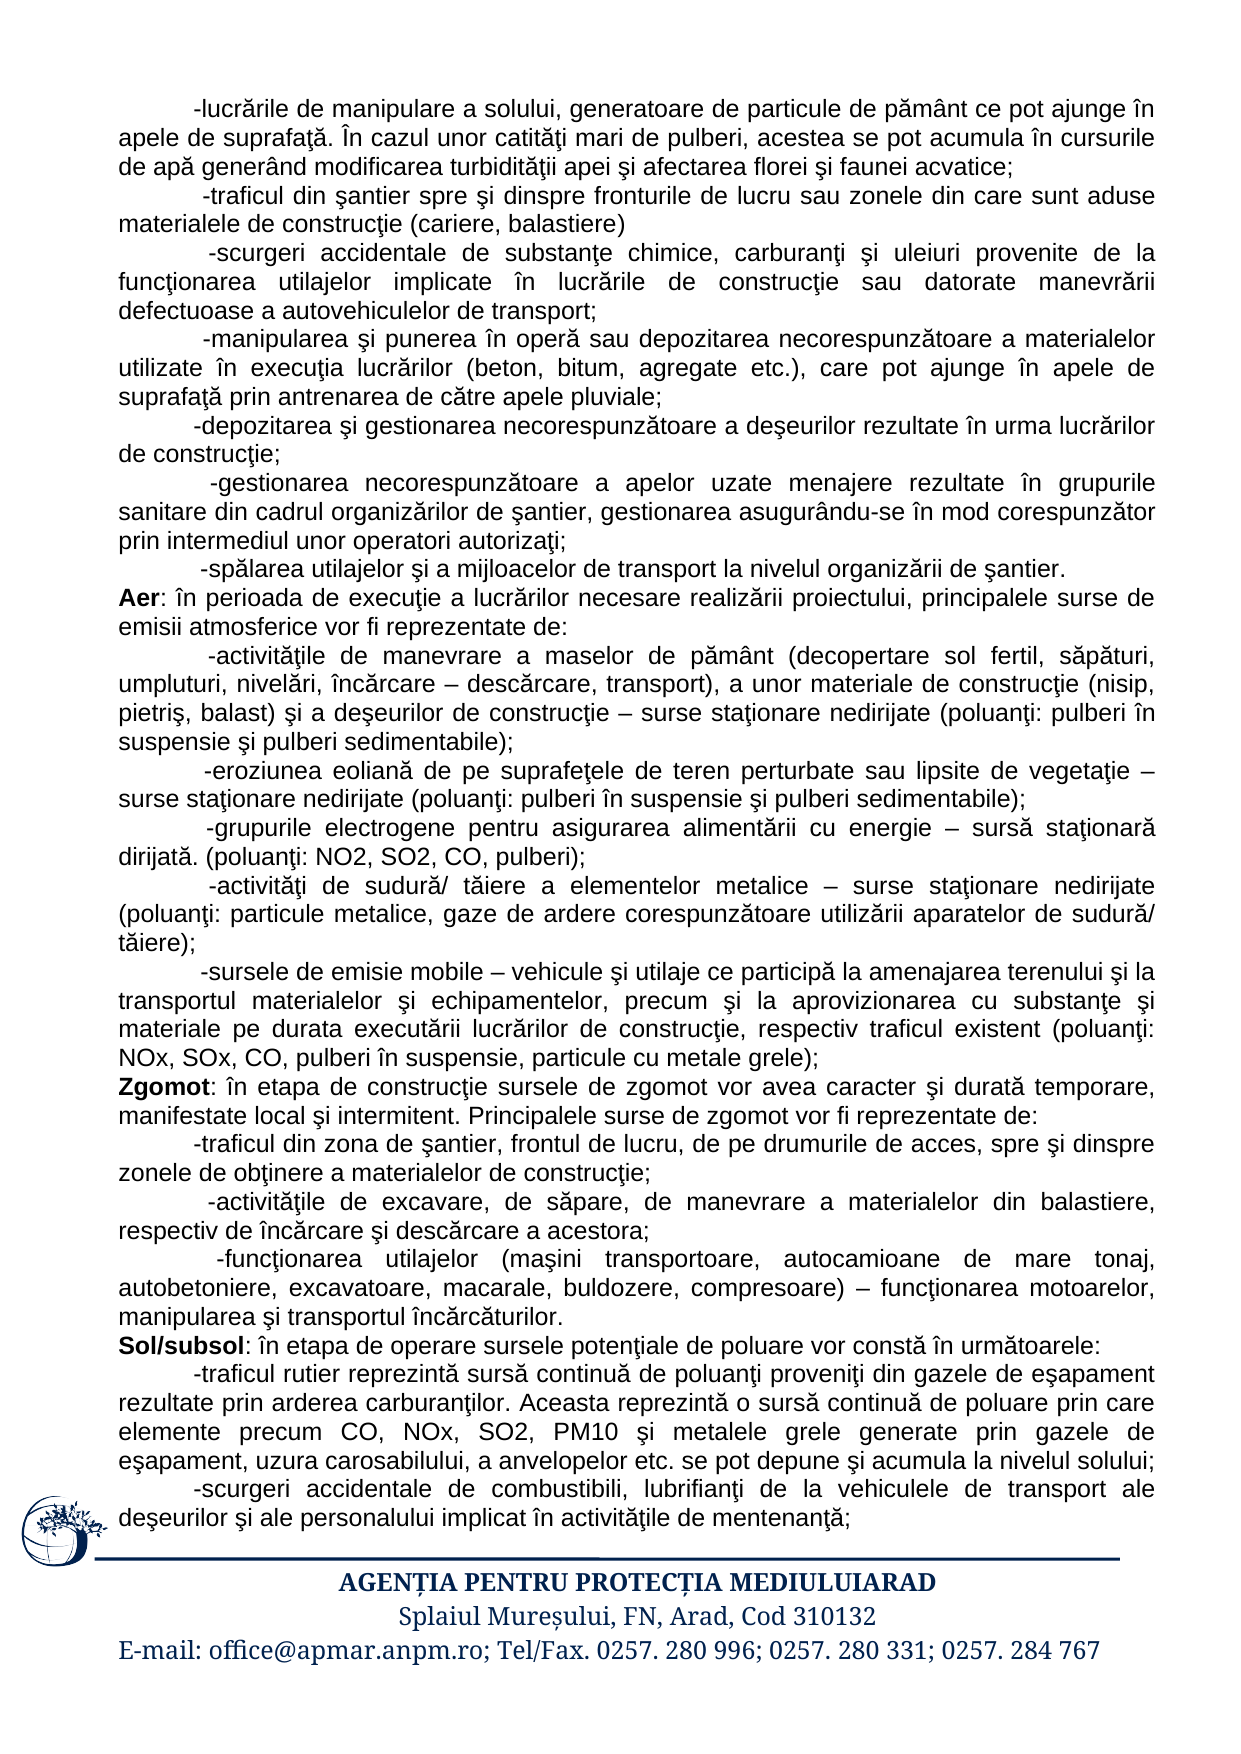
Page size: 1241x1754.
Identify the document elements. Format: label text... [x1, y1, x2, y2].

text -gestionarea necorespunzătoare a apelor uzate menajere rezultate în grupurile sanitare din cadrul organizărilor de şantier, gestionarea asugurându-se în mod corespunzător prin intermediul unor operatori autorizaţi; [118, 468, 1157, 554]
text -scurgeri accidentale de substanţe chimice, carburanţi şi uleiuri provenite de la funcţionarea utilajelor implicate în lucrările de construcţie sau datorate manevrării defectuoase a autovehiculelor de transport; [118, 238, 1157, 324]
text -traficul din zona de şantier, frontul de lucru, de pe drumurile de acces, spre şi dinspre zonele de obţinere a materialelor de construcţie; [118, 1129, 1157, 1187]
text Sol/subsol: în etapa de operare sursele potenţiale de poluare vor constă în următoarele: [118, 1331, 1157, 1359]
text -scurgeri accidentale de combustibili, lubrifianţi de la vehiculele de transport ale deşeurilor şi ale personalului implicat în activităţile de mentenanţă; [118, 1474, 1157, 1532]
text -lucrările de manipulare a solului, generatoare de particule de pământ ce pot ajunge în apele de suprafaţă. În cazul unor catităţi mari de pulberi, acestea se pot acumula în cursurile de apă generând modificarea turbidităţii apei şi afectarea florei şi faunei acvatice; [118, 94, 1157, 181]
text Zgomot: în etapa de construcţie sursele de zgomot vor avea caracter şi durată temporare, manifestate local şi intermitent. Principalele surse de zgomot vor fi reprezentate de: [118, 1072, 1157, 1129]
text -depozitarea şi gestionarea necorespunzătoare a deşeurilor rezultate în urma lucrărilor de construcţie; [118, 411, 1157, 468]
text Aer: în perioada de execuţie a lucrărilor necesare realizării proiectului, principalele surse de emisii atmosferice vor fi reprezentate de: [118, 583, 1157, 641]
text -traficul rutier reprezintă sursă continuă de poluanţi proveniţi din gazele de eşapament rezultate prin arderea carburanţilor. Aceasta reprezintă o sursă continuă de poluare prin care elemente precum CO, NOx, SO2, PM10 şi metalele grele generate prin gazele de eşapament, uzura carosabilului, a anvelopelor etc. se pot depune şi acumula la nivelul solului; [118, 1359, 1157, 1474]
text -activităţi de sudură/ tăiere a elementelor metalice – surse staţionare nedirijate (poluanţi: particule metalice, gaze de ardere corespunzătoare utilizării aparatelor de sudură/ tăiere); [118, 871, 1157, 957]
text -activităţile de excavare, de săpare, de manevrare a materialelor din balastiere, respectiv de încărcare şi descărcare a acestora; [118, 1187, 1157, 1244]
text -manipularea şi punerea în operă sau depozitarea necorespunzătoare a materialelor utilizate în execuţia lucrărilor (beton, bitum, agregate etc.), care pot ajunge în apele de suprafaţă prin antrenarea de către apele pluviale; [118, 324, 1157, 411]
text -activităţile de manevrare a maselor de pământ (decopertare sol fertil, săpături, umpluturi, nivelări, încărcare – descărcare, transport), a unor materiale de construcţie (nisip, pietriş, balast) şi a deşeurilor de construcţie – surse staţionare nedirijate (poluanţi: pulberi în suspensie şi pulberi sedimentabile); [118, 641, 1157, 756]
text -spălarea utilajelor şi a mijloacelor de transport la nivelul organizării de şantier. [118, 554, 1157, 583]
text -eroziunea eoliană de pe suprafeţele de teren perturbate sau lipsite de vegetaţie – surse staţionare nedirijate (poluanţi: pulberi în suspensie şi pulberi sedimentabile); [118, 756, 1157, 813]
text -grupurile electrogene pentru asigurarea alimentării cu energie – sursă staţionară dirijată. (poluanţi: NO2, SO2, CO, pulberi); [118, 813, 1157, 871]
text -traficul din şantier spre şi dinspre fronturile de lucru sau zonele din care sunt aduse materialele de construcţie (cariere, balastiere) [118, 181, 1157, 238]
text -sursele de emisie mobile – vehicule şi utilaje ce participă la amenajarea terenului şi la transportul materialelor şi echipamentelor, precum şi la aprovizionarea cu substanţe şi materiale pe durata executării lucrărilor de construcţie, respectiv traficul existent (poluanţi: NOx, SOx, CO, pulberi în suspensie, particule cu metale grele); [118, 957, 1157, 1072]
text -funcţionarea utilajelor (maşini transportoare, autocamioane de mare tonaj, autobetoniere, excavatoare, macarale, buldozere, compresoare) – funcţionarea motoarelor, manipularea şi transportul încărcăturilor. [118, 1244, 1157, 1331]
